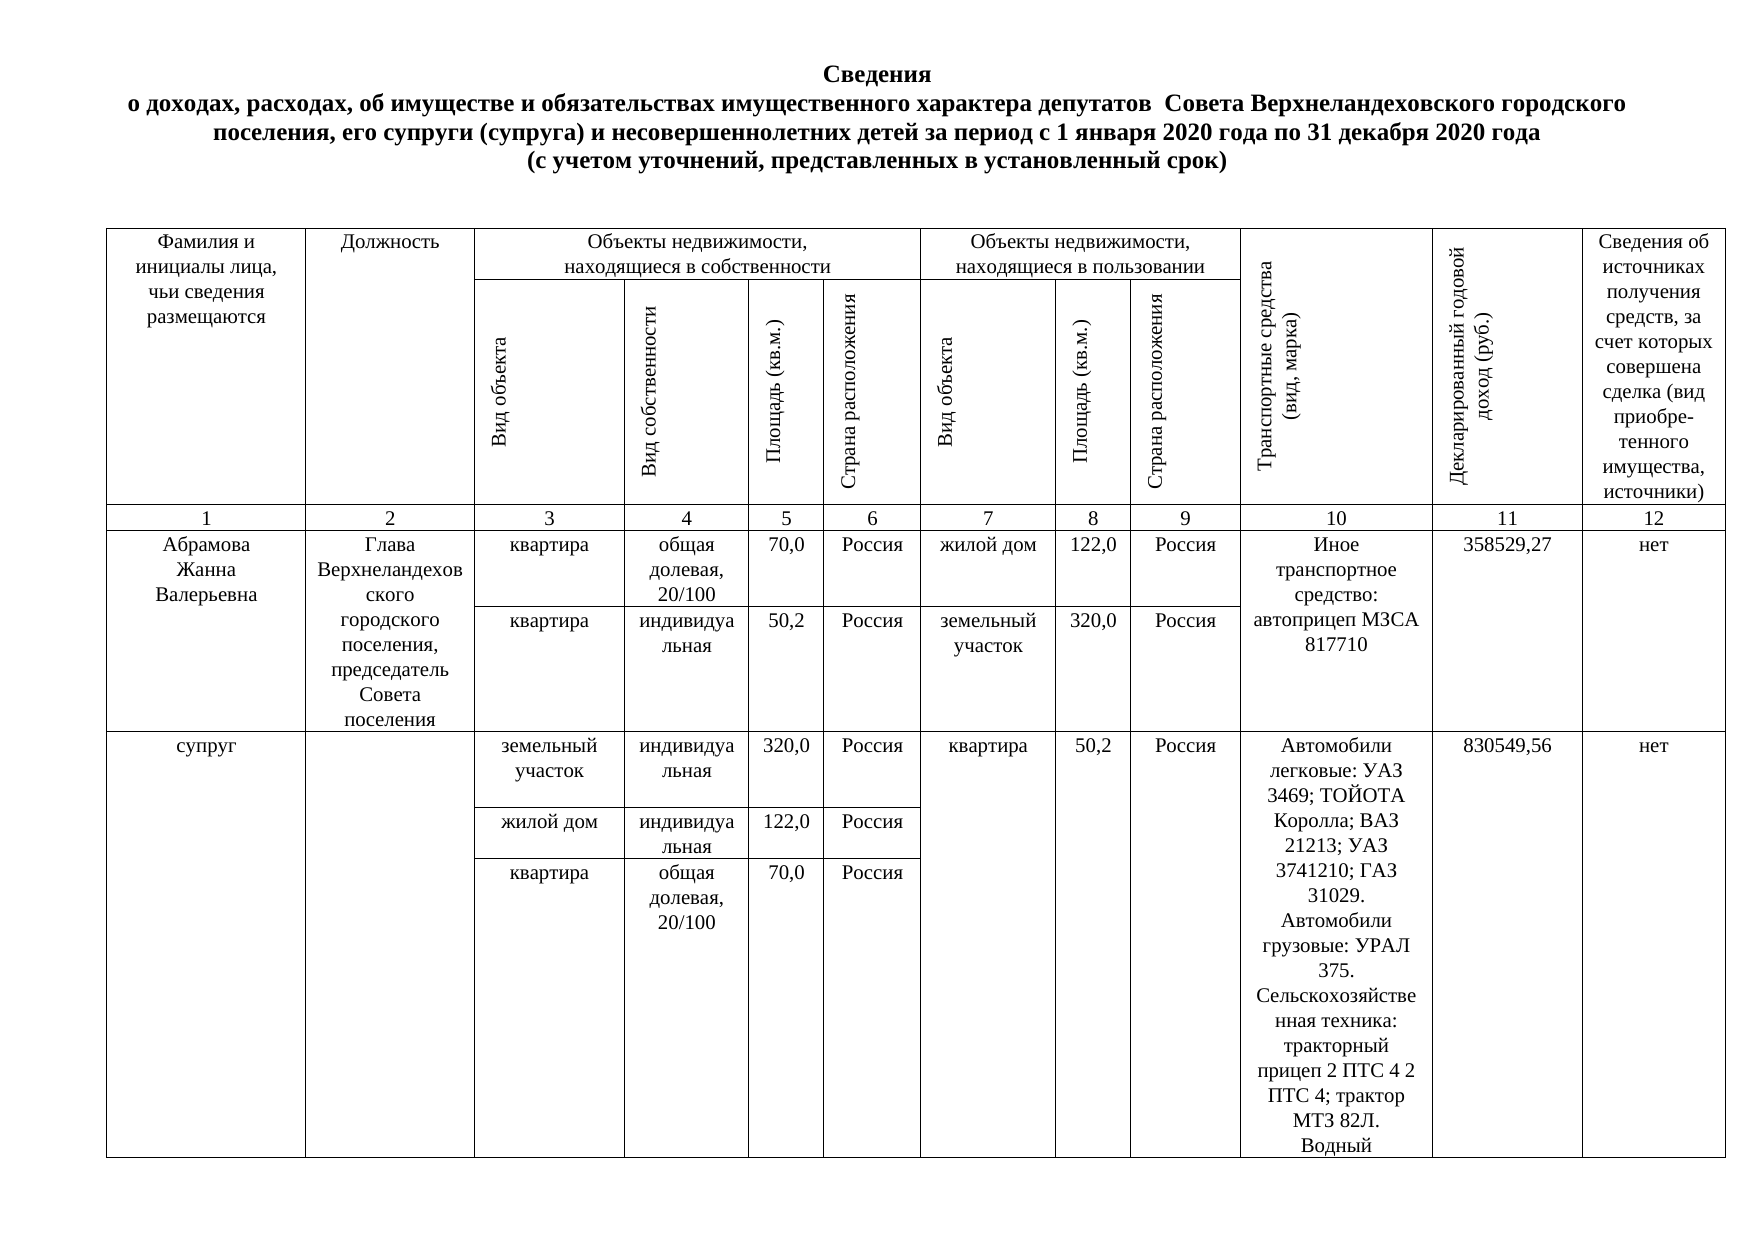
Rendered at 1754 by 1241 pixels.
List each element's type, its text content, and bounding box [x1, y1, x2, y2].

table_cell жилой дом [475, 808, 624, 858]
table_cell индивидуальная [625, 808, 748, 858]
table_header Должность [306, 229, 474, 504]
table_cell 70,0 [749, 859, 823, 1157]
table_cell Россия [1131, 531, 1240, 606]
table_cell Россия [824, 732, 920, 807]
table_cell Абрамова Жанна Валерьевна [107, 531, 305, 731]
table_cell Площадь (кв.м.) [1056, 280, 1130, 504]
table_cell 70,0 [749, 531, 823, 606]
table_cell Россия [824, 859, 920, 1157]
table_cell Иное транспортное средство: автоприцеп МЗСА 817710 [1241, 531, 1432, 731]
table_cell Россия [824, 531, 920, 606]
table_cell земельный участок [475, 732, 624, 807]
table_cell Россия [1131, 607, 1240, 731]
table_cell 9 [1131, 505, 1240, 530]
table_cell жилой дом [921, 531, 1055, 606]
table_header Транспортные средства (вид, марка) [1241, 229, 1432, 504]
table_cell супруг [107, 732, 305, 1157]
table_cell Вид объекта [475, 280, 624, 504]
table_cell 830549,56 [1433, 732, 1582, 1157]
table_cell Автомобили легковые: УАЗ 3469; ТОЙОТА Королла; ВАЗ 21213; УАЗ 3741210; ГАЗ 31029. Автомобили грузовые: УРАЛ 375. Сельскохозяйственная техника: тракторный прицеп 2 ПТС 4 2 ПТС 4; трактор МТЗ 82Л. Водный транспорт: моторная лодка Р 52-19ИВ мотолодка «Обь». Иные транспортные средства: прицеп САЗ 8299 SAZ 8299; прицеп ТМЗ 802 TMZ 802 [1241, 732, 1432, 1157]
table_cell 7 [921, 505, 1055, 530]
table_cell 1 [107, 505, 305, 530]
table_cell 122,0 [1056, 531, 1130, 606]
table_cell [306, 732, 474, 1157]
table_cell 6 [824, 505, 920, 530]
table_cell 122,0 [749, 808, 823, 858]
table_cell 12 [1583, 505, 1725, 530]
table_cell 3 [475, 505, 624, 530]
table_cell 320,0 [749, 732, 823, 807]
table_cell 50,2 [749, 607, 823, 731]
table_cell 320,0 [1056, 607, 1130, 731]
table_cell Площадь (кв.м.) [749, 280, 823, 504]
table_cell индивидуальная [625, 607, 748, 731]
table_cell Глава Верхнеландеховского городского поселения, председатель Совета поселения [306, 531, 474, 731]
table_cell общая долевая, 20/100 [625, 531, 748, 606]
table_cell 5 [749, 505, 823, 530]
table_cell квартира [475, 531, 624, 606]
table_header Объекты недвижимости, находящиеся в пользовании [921, 229, 1240, 279]
table_cell Россия [824, 607, 920, 731]
table_cell квартира [475, 859, 624, 1157]
table_header Объекты недвижимости, находящиеся в собственности [475, 229, 920, 279]
text о доходах, расходах, об имуществе и обязательствах имущественного характера депутатов Совета Верхнеландеховского городского поселения, его супруги (супруга) и несовершеннолетних детей за период с 1 января 2020 года по 31 декабря 2020 года [118, 88, 1636, 145]
table_header Декларированный годовой доход (руб.) [1433, 229, 1582, 504]
table_cell 10 [1241, 505, 1432, 530]
table_header Сведения об источниках получения средств, за счет которых совершена сделка (вид приобре-тенного имущества, источники) [1583, 229, 1725, 504]
text Сведения [118, 59, 1636, 88]
table_cell квартира [921, 732, 1055, 1157]
table_cell квартира [475, 607, 624, 731]
table_cell индивидуальная [625, 732, 748, 807]
table_cell 50,2 [1056, 732, 1130, 1157]
table_cell 11 [1433, 505, 1582, 530]
text (с учетом уточнений, представленных в установленный срок) [118, 145, 1636, 174]
table_header Фамилия и инициалы лица, чьи сведения размещаются [107, 229, 305, 504]
table_cell Вид собственности [625, 280, 748, 504]
table_cell 358529,27 [1433, 531, 1582, 731]
table_cell нет [1583, 732, 1725, 1157]
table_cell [625, 859, 748, 1157]
table_cell Вид объекта [921, 280, 1055, 504]
table_cell Россия [1131, 732, 1240, 1157]
table_cell Россия [824, 808, 920, 858]
table_cell 8 [1056, 505, 1130, 530]
table_cell 4 [625, 505, 748, 530]
table_cell нет [1583, 531, 1725, 731]
table_cell Страна расположения [1131, 280, 1240, 504]
table_cell земельный участок [921, 607, 1055, 731]
table_cell 2 [306, 505, 474, 530]
table_cell Страна расположения [824, 280, 920, 504]
